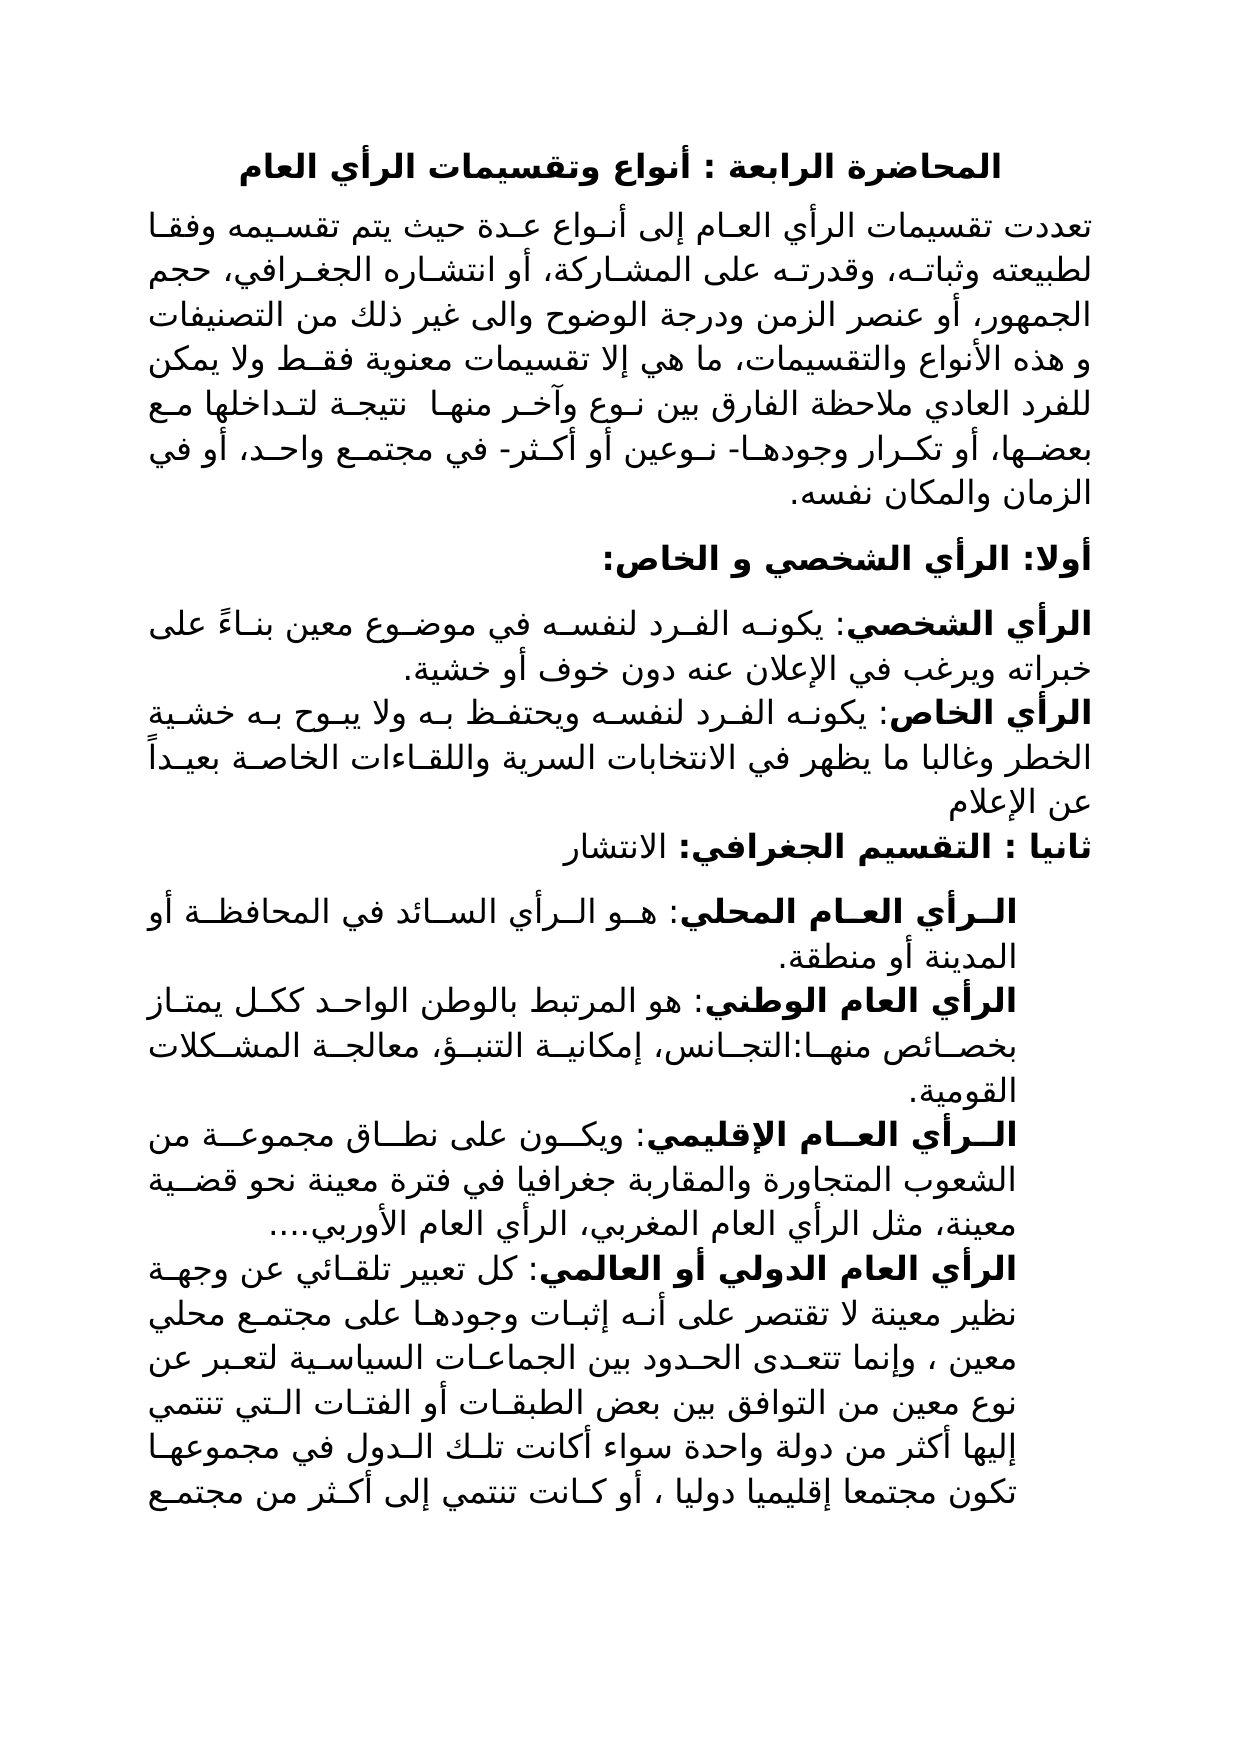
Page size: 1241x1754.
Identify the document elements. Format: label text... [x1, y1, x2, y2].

text أولا: الرأي الشخصي و الخاص: [148, 539, 1093, 578]
text الرأي الشخصي: يكونه الفرد لنفسه في موضوع معين بناءً على خبراته ويرغب في الإعلان عنه دون خوف أو خشية. [148, 604, 1093, 688]
text تعددت تقسيمات الرأي العام إلى أنواع عدة حيث يتم تقسيمه وفقا لطبيعته وثباته، وقدرته على المشاركة، أو انتشاره الجغرافي، حجم الجمهور، أو عنصر الزمن ودرجة الوضوح والى غير ذلك من التصنيفات و هذه الأنواع والتقسيمات، ما هي إلا تقسيمات معنوية فقط ولا يمكن للفرد العادي ملاحظة الفارق بين نوع وآخر منها نتيجة لتداخلها مع بعضها، أو تكرار وجودها- نوعين أو أكثر- في مجتمع واحد، أو في الزمان والمكان نفسه. [148, 206, 1093, 512]
text الرأي العام المحلي: هو الرأي السائد في المحافظة أو المدينة أو منطقة. [148, 893, 1018, 976]
text الرأي الخاص: يكونه الفرد لنفسه ويحتفظ به ولا يبوح به خشية الخطر وغالبا ما يظهر في الانتخابات السرية واللقاءات الخاصة بعيداً عن الإعلام [148, 694, 1093, 822]
text المحاضرة الرابعة : أنواع وتقسيمات الرأي العام [148, 148, 1093, 186]
text الرأي العام الوطني: هو المرتبط بالوطن الواحد ككل يمتاز بخصائص منها:التجانس، إمكانية التنبؤ، معالجة المشكلات القومية. [148, 982, 1018, 1110]
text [148, 1249, 1018, 1294]
text ثانيا : التقسيم الجغرافي: الانتشار [148, 827, 1093, 866]
text الرأي العام الإقليمي: ويكون على نطاق مجموعة من الشعوب المتجاورة والمقاربة جغرافيا في فترة معينة نحو قضية معينة، مثل الرأي العام المغربي، الرأي العام الأوربي.... [148, 1116, 1018, 1244]
